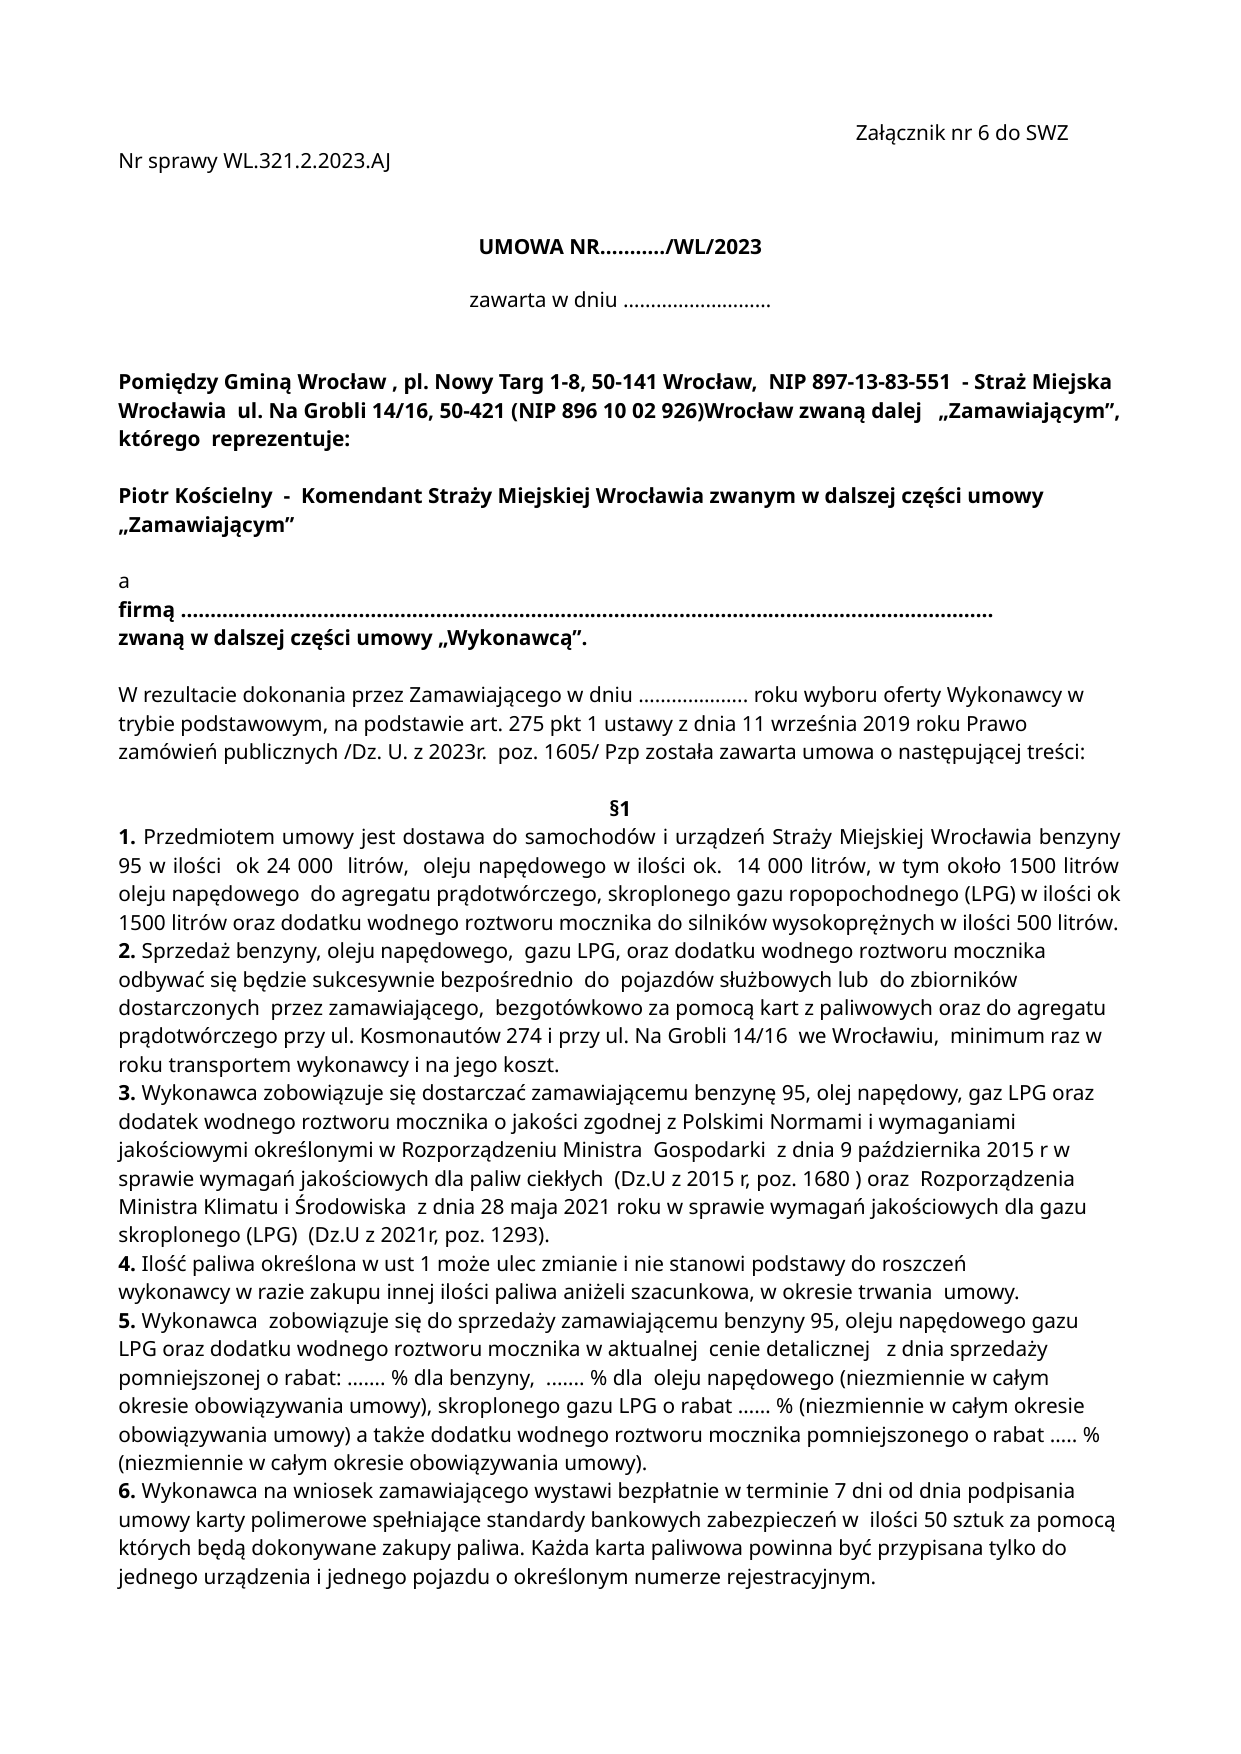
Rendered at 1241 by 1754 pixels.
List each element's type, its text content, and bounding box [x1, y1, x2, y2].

text 1. Przedmiotem umowy jest dostawa do samochodów i urządzeń Straży Miejskiej Wrocławia benzyny 95 w ilości ok 24 000 litrów, oleju napędowego w ilości ok. 14 000 litrów, w tym około 1500 litrów oleju napędowego do agregatu prądotwórczego, skroplonego gazu ropopochodnego (LPG) w ilości ok 1500 litrów oraz dodatku wodnego roztworu mocznika do silników wysokoprężnych w ilości 500 litrów. [118, 822, 1122, 936]
text 2. Sprzedaż benzyny, oleju napędowego, gazu LPG, oraz dodatku wodnego roztworu mocznika odbywać się będzie sukcesywnie bezpośrednio do pojazdów służbowych lub do zbiorników dostarczonych przez zamawiającego, bezgotówkowo za pomocą kart z paliwowych oraz do agregatu prądotwórczego przy ul. Kosmonautów 274 i przy ul. Na Grobli 14/16 we Wrocławiu, minimum raz w roku transportem wykonawcy i na jego koszt. [118, 936, 1122, 1078]
text wykonawcy w razie zakupu innej ilości paliwa aniżeli szacunkowa, w okresie trwania umowy. [118, 1277, 1122, 1306]
text Piotr Kościelny - Komendant Straży Miejskiej Wrocławia zwanym w dalszej części umowy „Zamawiającym” [118, 481, 1122, 538]
subtitle zawarta w dniu ……………………… [118, 286, 1122, 314]
text zwaną w dalszej części umowy „Wykonawcą”. [118, 623, 1122, 652]
text W rezultacie dokonania przez Zamawiającego w dniu ……………….. roku wyboru oferty Wykonawcy w trybie podstawowym, na podstawie art. 275 pkt 1 ustawy z dnia 11 września 2019 roku Prawo zamówień publicznych /Dz. U. z 2023r. poz. 1605/ Pzp została zawarta umowa o następującej treści: [118, 680, 1122, 766]
text 3. Wykonawca zobowiązuje się dostarczać zamawiającemu benzynę 95, olej napędowy, gaz LPG oraz dodatek wodnego roztworu mocznika o jakości zgodnej z Polskimi Normami i wymaganiami jakościowymi określonymi w Rozporządzeniu Ministra Gospodarki z dnia 9 października 2015 r w sprawie wymagań jakościowych dla paliw ciekłych (Dz.U z 2015 r, poz. 1680 ) oraz Rozporządzenia Ministra Klimatu i Środowiska z dnia 28 maja 2021 roku w sprawie wymagań jakościowych dla gazu skroplonego (LPG) (Dz.U z 2021r, poz. 1293). [118, 1078, 1122, 1249]
text 4. Ilość paliwa określona w ust 1 może ulec zmianie i nie stanowi podstawy do roszczeń [118, 1249, 1122, 1277]
text a [118, 567, 1122, 595]
text Pomiędzy Gminą Wrocław , pl. Nowy Targ 1-8, 50-141 Wrocław, NIP 897-13-83-551 - Straż Miejska Wrocławia ul. Na Grobli 14/16, 50-421 (NIP 896 10 02 926)Wrocław zwaną dalej „Zamawiającym”, którego reprezentuje: [118, 367, 1122, 453]
text UMOWA NR………../WL/2023 [118, 232, 1122, 261]
text 5. Wykonawca zobowiązuje się do sprzedaży zamawiającemu benzyny 95, oleju napędowego gazu LPG oraz dodatku wodnego roztworu mocznika w aktualnej cenie detalicznej z dnia sprzedaży pomniejszonej o rabat: ……. % dla benzyny, ..….. % dla oleju napędowego (niezmiennie w całym okresie obowiązywania umowy), skroplonego gazu LPG o rabat …… % (niezmiennie w całym okresie obowiązywania umowy) a także dodatku wodnego roztworu mocznika pomniejszonego o rabat ….. % (niezmiennie w całym okresie obowiązywania umowy). [118, 1306, 1122, 1477]
text 6. Wykonawca na wniosek zamawiającego wystawi bezpłatnie w terminie 7 dni od dnia podpisania umowy karty polimerowe spełniające standardy bankowych zabezpieczeń w ilości 50 sztuk za pomocą których będą dokonywane zakupy paliwa. Każda karta paliwowa powinna być przypisana tylko do jednego urządzenia i jednego pojazdu o określonym numerze rejestracyjnym. [118, 1477, 1122, 1590]
text Załącznik nr 6 do SWZ [118, 118, 1122, 147]
text Nr sprawy WL.321.2.2023.AJ [118, 147, 1122, 175]
text §1 [118, 794, 1122, 822]
text firmą ……………………………………………………………………………………………………………………….. [118, 595, 1122, 623]
